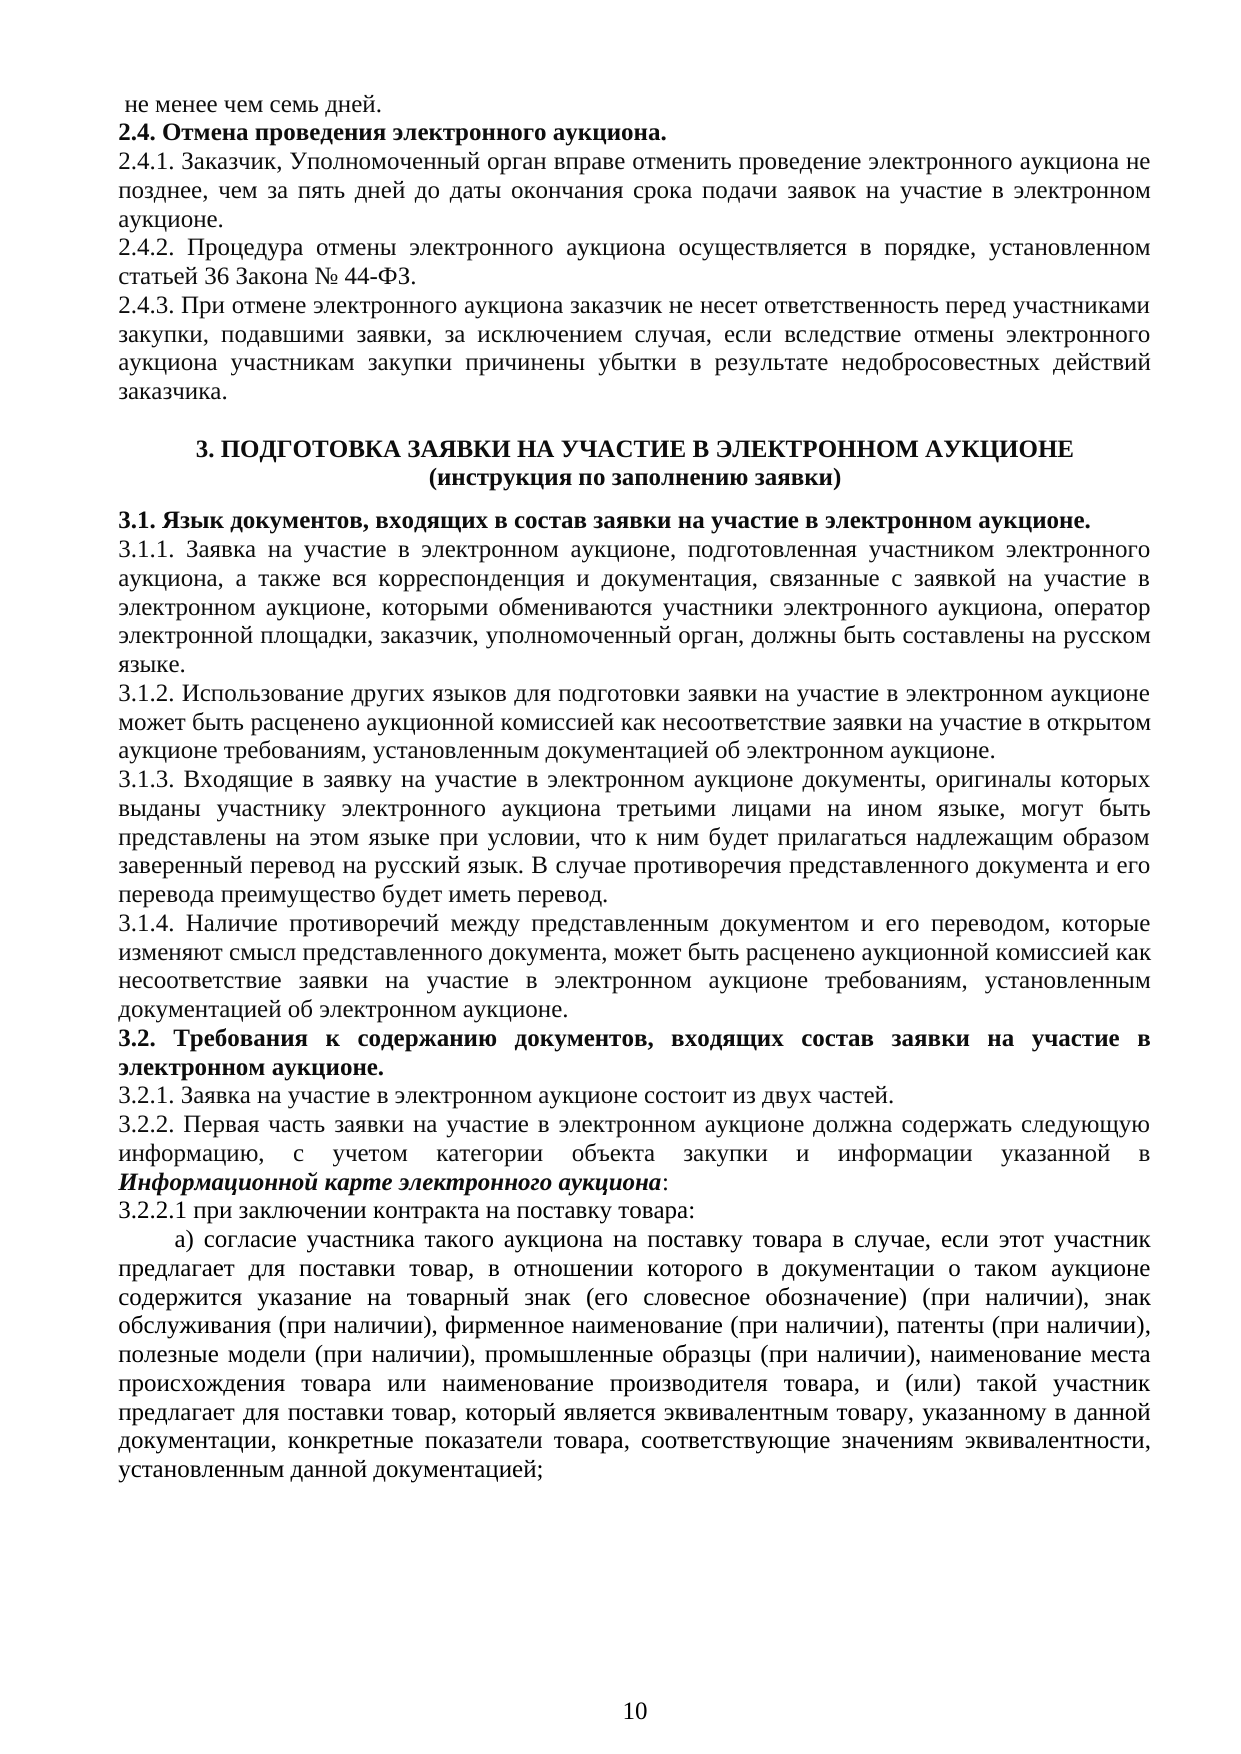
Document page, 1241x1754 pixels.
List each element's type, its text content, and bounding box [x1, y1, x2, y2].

text 2.4.3. При отмене электронного аукциона заказчик не несет ответственность перед участниками закупки, подавшими заявки, за исключением случая, если вследствие отмены электронного аукциона участникам закупки причинены убытки в результате недобросовестных действий заказчика. [118, 290, 1152, 405]
text 2.4. Отмена проведения электронного аукциона. [118, 117, 1152, 146]
text 3.1.3. Входящие в заявку на участие в электронном аукционе документы, оригиналы которых выданы участнику электронного аукциона третьими лицами на ином языке, могут быть представлены на этом языке при условии, что к ним будет прилагаться надлежащим образом заверенный перевод на русский язык. В случае противоречия представленного документа и его перевода преимущество будет иметь перевод. [118, 764, 1152, 908]
text 3.2. Требования к содержанию документов, входящих состав заявки на участие в электронном аукционе. [118, 1023, 1152, 1081]
text 3.1.2. Использование других языков для подготовки заявки на участие в электронном аукционе может быть расценено аукционной комиссией как несоответствие заявки на участие в открытом аукционе требованиям, установленным документацией об электронном аукционе. [118, 678, 1152, 764]
text 2.4.2. Процедура отмены электронного аукциона осуществляется в порядке, установленном статьей 36 Закона № 44-ФЗ. [118, 232, 1152, 290]
text 3.1. Язык документов, входящих в состав заявки на участие в электронном аукционе. [118, 506, 1152, 534]
text 3.1.1. Заявка на участие в электронном аукционе, подготовленная участником электронного аукциона, а также вся корреспонденция и документация, связанные с заявкой на участие в электронном аукционе, которыми обмениваются участники электронного аукциона, оператор электронной площадки, заказчик, уполномоченный орган, должны быть составлены на русском языке. [118, 534, 1152, 678]
text а) согласие участника такого аукциона на поставку товара в случае, если этот участник предлагает для поставки товар, в отношении которого в документации о таком аукционе содержится указание на товарный знак (его словесное обозначение) (при наличии), знак обслуживания (при наличии), фирменное наименование (при наличии), патенты (при наличии), полезные модели (при наличии), промышленные образцы (при наличии), наименование места происхождения товара или наименование производителя товара, и (или) такой участник предлагает для поставки товар, который является эквивалентным товару, указанному в данной документации, конкретные показатели товара, соответствующие значениям эквивалентности, установленным данной документацией; [118, 1224, 1152, 1483]
text не менее чем семь дней. [118, 89, 1152, 117]
text 3.2.1. Заявка на участие в электронном аукционе состоит из двух частей. [118, 1081, 1152, 1109]
text 3.2.2.1 при заключении контракта на поставку товара: [118, 1196, 1152, 1224]
text 3. ПОДГОТОВКА ЗАЯВКИ НА УЧАСТИЕ В ЭЛЕКТРОННОМ АУКЦИОНЕ [118, 434, 1152, 462]
text (инструкция по заполнению заявки) [118, 462, 1152, 491]
text 3.2.2. Первая часть заявки на участие в электронном аукционе должна содержать следующую информацию, с учетом категории объекта закупки и информации указанной в Информационной карте электронного аукциона: [118, 1109, 1152, 1196]
text 3.1.4. Наличие противоречий между представленным документом и его переводом, которые изменяют смысл представленного документа, может быть расценено аукционной комиссией как несоответствие заявки на участие в электронном аукционе требованиям, установленным документацией об электронном аукционе. [118, 908, 1152, 1023]
text 2.4.1. Заказчик, Уполномоченный орган вправе отменить проведение электронного аукциона не позднее, чем за пять дней до даты окончания срока подачи заявок на участие в электронном аукционе. [118, 146, 1152, 232]
